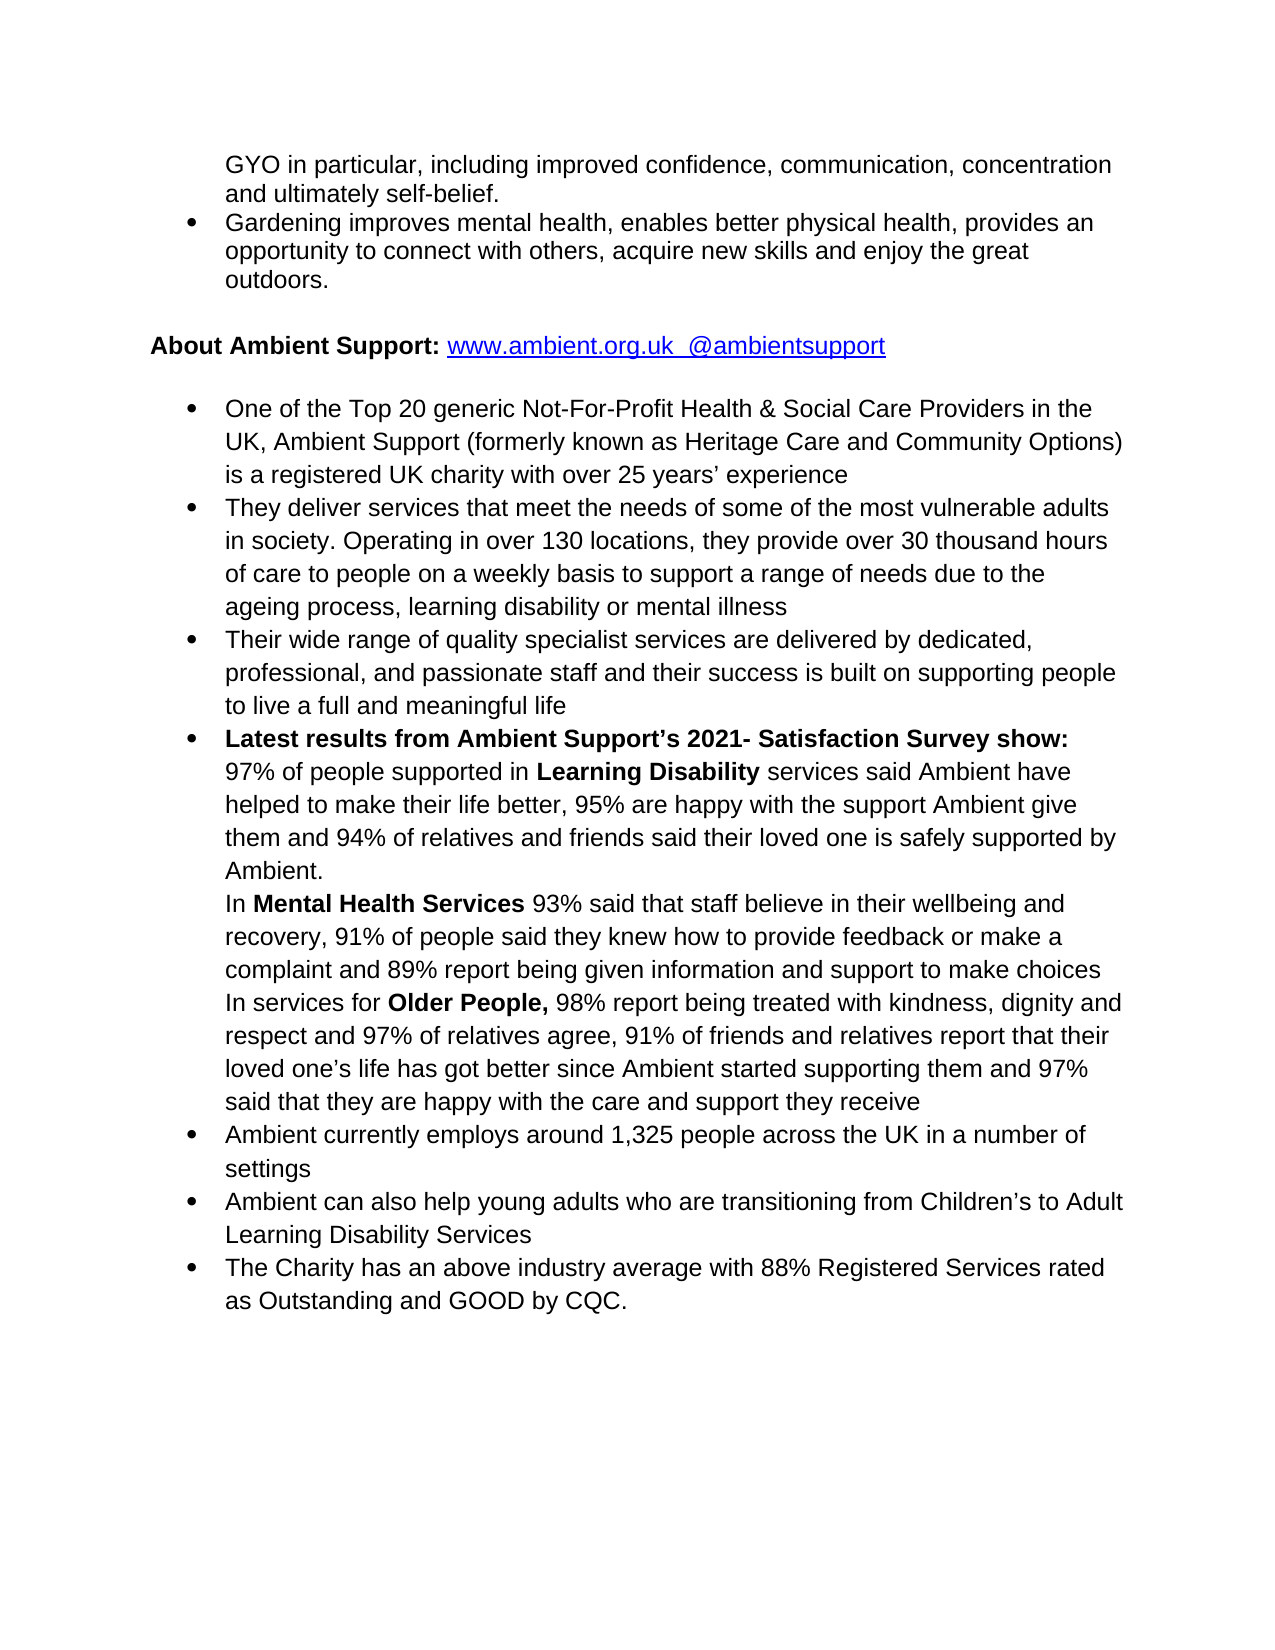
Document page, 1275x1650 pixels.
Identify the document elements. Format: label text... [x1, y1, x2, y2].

list The Charity has an above industry average with 88% Registered Services rated as Outstanding and GOOD by CQC. [187, 1253, 1125, 1314]
list Ambient currently employs around 1,325 people across the UK in a number of settings [187, 1120, 1125, 1182]
list Ambient can also help young adults who are transitioning from Children’s to Adult Learning Disability Services [187, 1187, 1125, 1248]
list They deliver services that meet the needs of some of the most vulnerable adults in society. Operating in over 130 locations, they provide over 30 thousand hours of care to people on a weekly basis to support a range of needs due to the ageing process, learning disability or mental illness [187, 493, 1125, 621]
list One of the Top 20 generic Not-For-Profit Health & Social Care Providers in the UK, Ambient Support (formerly known as Heritage Care and Community Options) is a registered UK charity with over 25 years’ experience [187, 393, 1125, 488]
list Gardening improves mental health, enables better physical health, provides an opportunity to connect with others, acquire new skills and enjoy the great outdoors. [187, 207, 1125, 294]
text About Ambient Support: www.ambient.org.uk @ambientsupport [150, 331, 1125, 360]
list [187, 150, 1125, 207]
list Their wide range of quality specialist services are delivered by dedicated, professional, and passionate staff and their success is built on supporting people to live a full and meaningful life [187, 625, 1125, 720]
list Latest results from Ambient Support’s 2021- Satisfaction Survey show: 97% of people supported in Learning Disability services said Ambient have helped to make their life better, 95% are happy with the support Ambient give them and 94% of relatives and friends said their loved one is safely supported by Ambient. In Mental Health Services 93% said that staff believe in their wellbeing and recovery, 91% of people said they knew how to provide feedback or make a complaint and 89% report being given information and support to make choices In services for Older People, 98% report being treated with kindness, dignity and respect and 97% of relatives agree, 91% of friends and relatives report that their loved one’s life has got better since Ambient started supporting them and 97% said that they are happy with the care and support they receive [187, 724, 1125, 1116]
